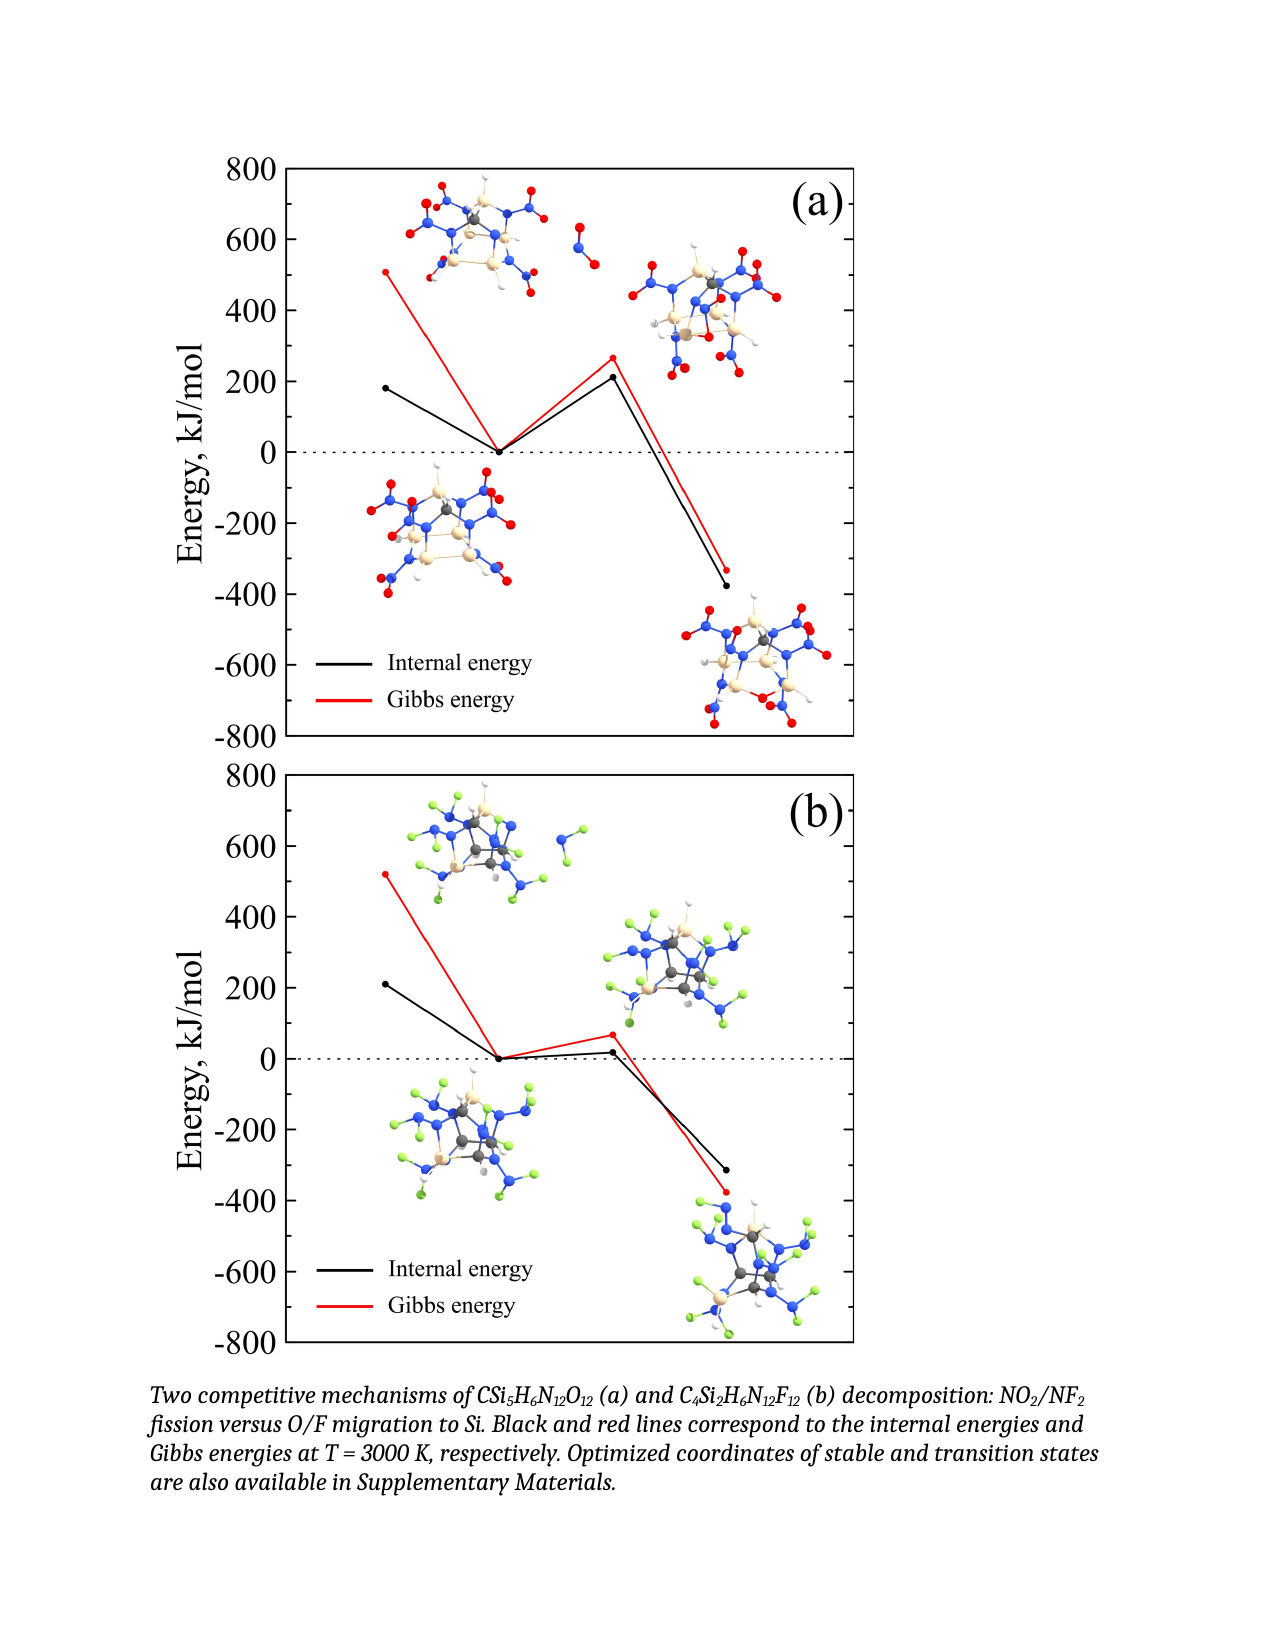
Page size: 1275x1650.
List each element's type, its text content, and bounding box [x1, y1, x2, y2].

text Two competitive mechanisms of CSi5H6N12O12 (a) and C4Si2H6N12F12 (b) decomposition: NO2/NF2 fission versus O/F migration to Si. Black and red lines correspond to the internal energies and Gibbs energies at T = 3000 K, respectively. Optimized coordinates of stable and transition states are also available in Supplementary Materials. [150, 1381, 1125, 1496]
picture [168, 150, 855, 1361]
